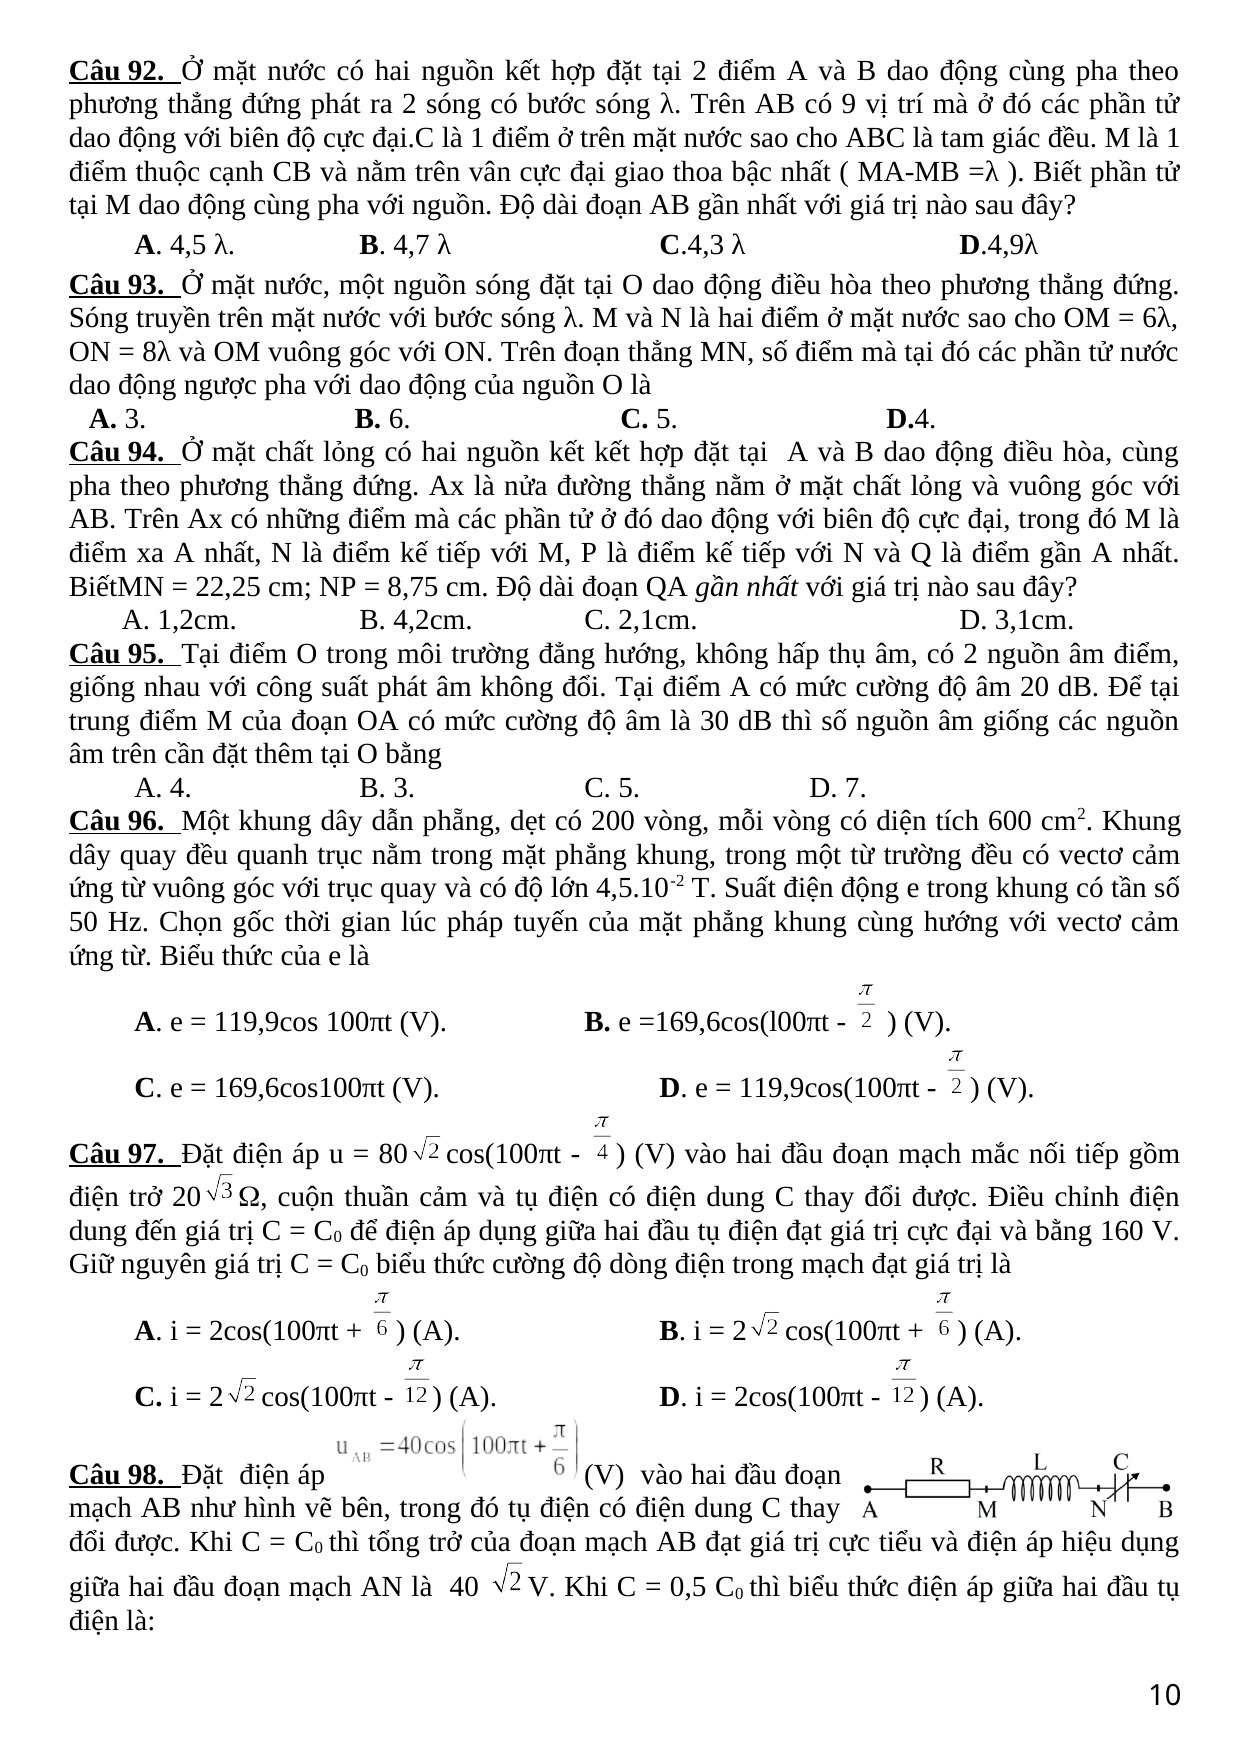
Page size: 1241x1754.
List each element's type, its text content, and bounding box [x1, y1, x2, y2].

list Tại điểm O trong môi trường đẳng hướng, không hấp thụ âm, có 2 nguồn âm điểm, giống nhau với công suất phát âm không đổi. Tại điểm A có mức cường độ âm 20 dB. Để tại trung điểm M của đoạn OA có mức cường độ âm là 30 dB thì số nguồn âm giống các nguồn âm trên cần đặt thêm tại O bằng [68, 636, 1181, 770]
text A. e = 119,9cos 100πt (V). B. e =169,6cos(l00πt - ) (V). [134, 971, 1181, 1037]
list Ở mặt chất lỏng có hai nguồn kết kết hợp đặt tại A và B dao động điều hòa, cùng pha theo phương thẳng đứng. Ax là nửa đường thẳng nằm ở mặt chất lỏng và vuông góc với AB. Trên Ax có những điểm mà các phần tử ở đó dao động với biên độ cực đại, trong đó M là điểm xa A nhất, N là điểm kế tiếp với M, P là điểm kế tiếp với N và Q là điểm gần A nhất. = ; NP = . Độ dài đoạn QA gần nhất với giá trị nào sau đây? [68, 434, 1181, 602]
text A. 1,2cm. B. 4,2cm. C. 2,1cm. D. 3,1cm. [59, 602, 1181, 636]
list Ở mặt nước có hai nguồn kết hợp đặt tại 2 điểm A và B dao động cùng pha theo phương thẳng đứng phát ra 2 sóng có bước sóng λ. Trên AB có 9 vị trí mà ở đó các phần tử dao động với biên độ cực đại.C là 1 điểm ở trên mặt nước sao cho ABC là tam giác đều. M là 1 điểm thuộc cạnh CB và nằm trên vân cực đại giao thoa bậc nhất ( MA-MB =λ ). Biết phần tử tại M dao động cùng pha với nguồn. Độ dài đoạn AB gần nhất với giá trị nào sau đây? [68, 53, 1181, 221]
list Đặt điện áp u = 80cos(100πt - ) (V) vào hai đầu đoạn mạch mắc nối tiếp gồm điện trở 20, cuộn thuần cảm và tụ điện có điện dung C thay đổi được. Điều chỉnh điện dung đến giá trị C = C0 để điện áp dụng giữa hai đầu tụ điện đạt giá trị cực đại và bằng 160 V. Giữ nguyên giá trị C = C0 biểu thức cường độ dòng điện trong mạch đạt giá trị là [68, 1104, 1181, 1280]
list Một khung dây dẫn phẵng, dẹt có 200 vòng, mỗi vòng có diện tích 600 cm2. Khung dây quay đều quanh trục nằm trong mặt phẳng khung, trong một từ trường đều có vectơ cảm ứng từ vuông góc với trục quay và có độ lớn 4,5.10-2 T. Suất điện động e trong khung có tần số 50 Hz. Chọn gốc thời gian lúc pháp tuyến của mặt phẳng khung cùng hướng với vectơ cảm ứng từ. Biểu thức của e là [68, 803, 1181, 971]
text A. 3. B. 6. C. 5. D.4. [59, 401, 1181, 434]
list Đặt điện áp (V) vào hai đầu đoạn mạch AB như hình vẽ bên, trong đó tụ điện có điện dung C thay đổi được. Khi C = C0 thì tổng trở của đoạn mạch AB đạt giá trị cực tiểu và điện áp hiệu dụng giữa hai đầu đoạn mạch AN là 40 V. Khi C = 0,5 C0 thì biểu thức điện áp giữa hai đầu tụ điện là: [68, 1412, 1181, 1637]
text C. i = 2cos(100πt - ) (A). D. i = 2cos(100πt - ) (A). [134, 1346, 1181, 1412]
list Ở mặt nước, một nguồn sóng đặt tại O dao động điều hòa theo phương thẳng đứng. Sóng truyền trên mặt nước với bước sóng λ. M và N là hai điểm ở mặt nước sao cho OM = 6λ, ON = 8λ và vuông góc với ON. Trên đoạn thẳng MN, số điểm mà tại đó các phần tử nước dao động ngược pha với dao động của nguồn O là [68, 267, 1181, 401]
text A. 4. B. 3. C. 5. D. 7. [134, 770, 1181, 803]
text C. e = 169,6cos100πt (V). D. e = 119,9cos(100πt - ) (V). [59, 1037, 1181, 1104]
text A. i = 2cos(100πt + ) (A). B. i = 2cos(100πt + ) (A). [134, 1280, 1181, 1346]
picture [860, 1451, 1174, 1524]
text A. 4,5 λ. B. 4,7 λ C.4,3 λ D.4,9λ [69, 227, 1171, 261]
